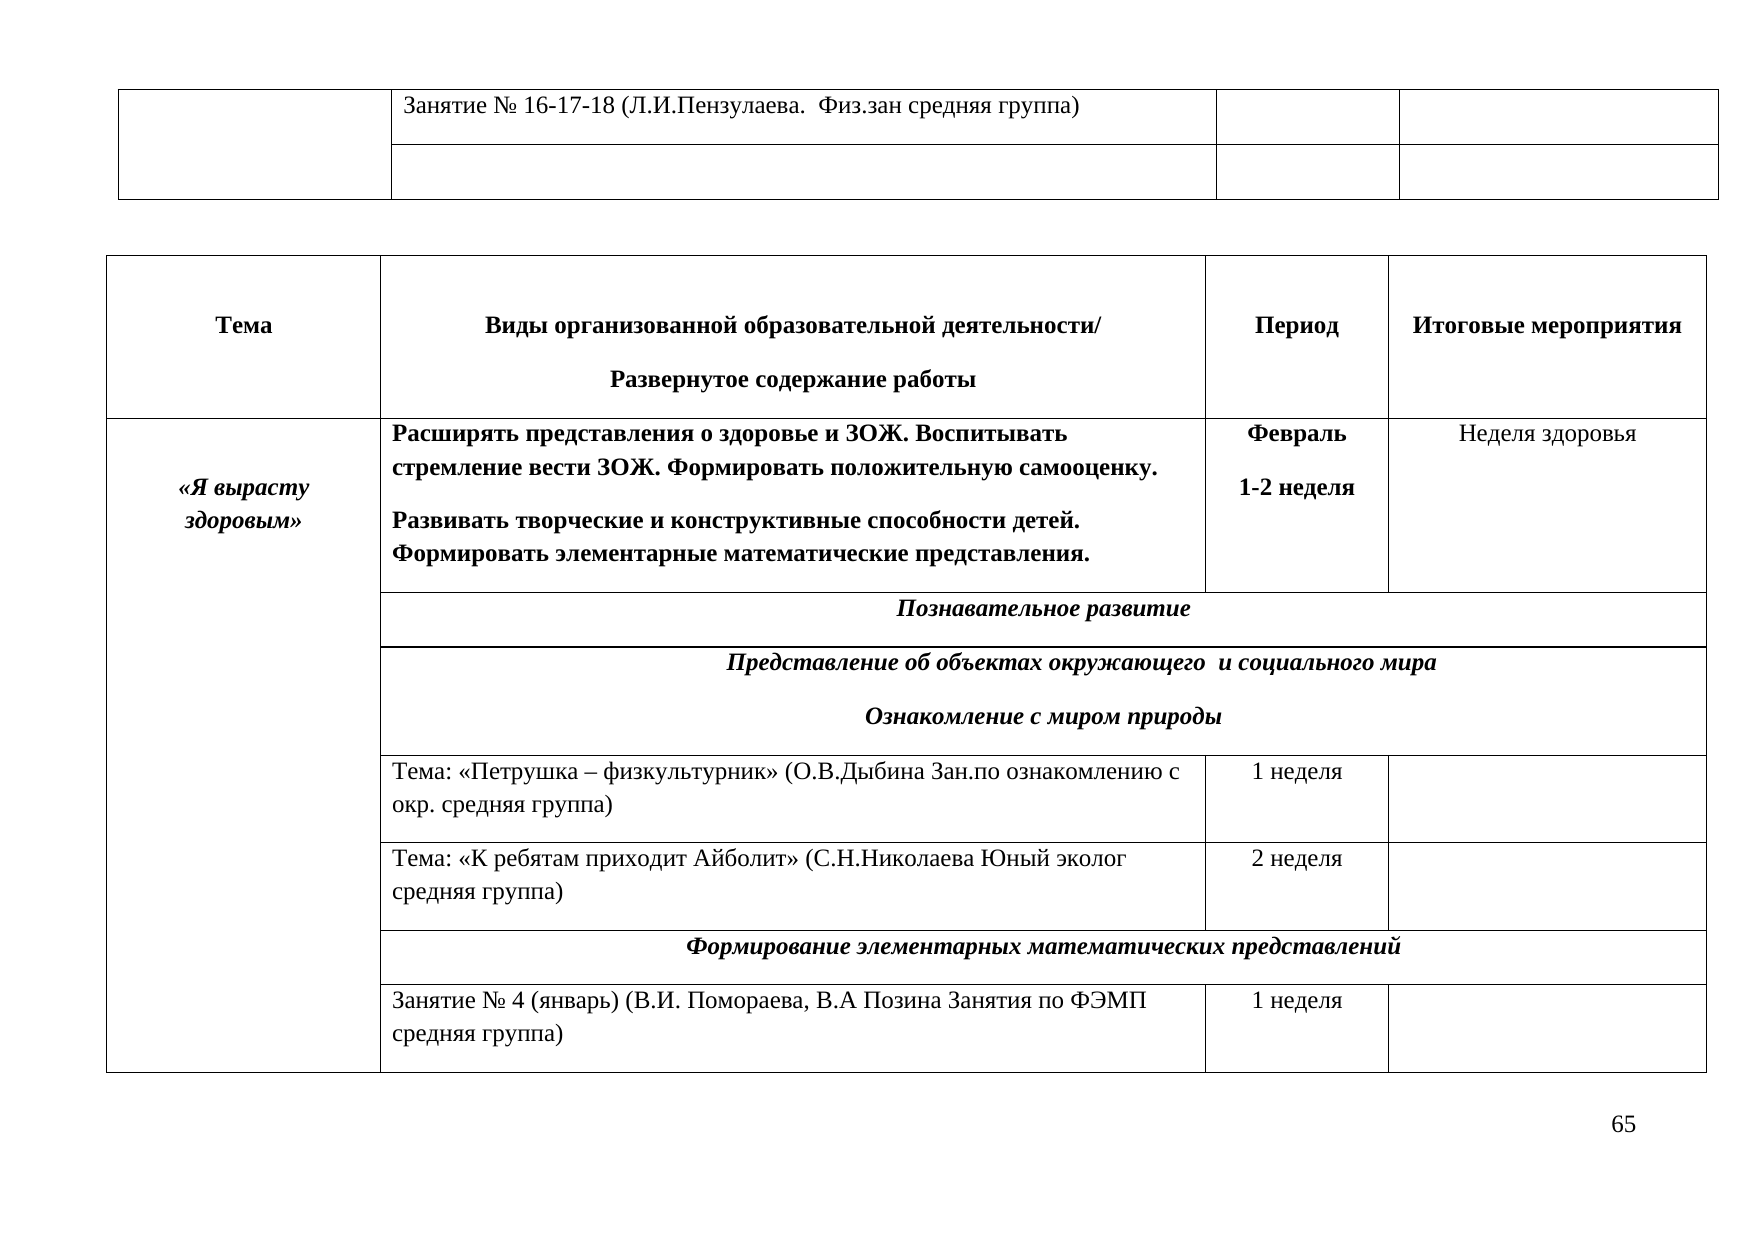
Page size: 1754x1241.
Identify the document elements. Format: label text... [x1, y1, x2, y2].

table_header Тема [107, 256, 380, 417]
table_header Период [1206, 256, 1388, 417]
table_cell [1217, 90, 1399, 143]
table_cell Февраль 1-2 неделя [1206, 419, 1388, 592]
table_cell Тема: «К ребятам приходит Айболит» (С.Н.Николаева Юный эколог средняя группа) [381, 843, 1205, 930]
table_cell 1 неделя [1206, 985, 1388, 1072]
table_cell Неделя здоровья [1389, 419, 1706, 592]
table_cell [1217, 145, 1399, 198]
table_cell Познавательное развитие [381, 593, 1706, 646]
table_cell [392, 145, 1216, 198]
table_cell Формирование элементарных математических представлений [381, 931, 1706, 984]
table_cell [1400, 90, 1718, 143]
table_cell Тема: «Петрушка – физкультурник» (О.В.Дыбина Зан.по ознакомлению с окр. средняя группа) [381, 756, 1205, 842]
table_cell Представление об объектах окружающего и социального мира Ознакомление с миром природы [381, 648, 1706, 755]
table_cell [1389, 756, 1706, 842]
table_cell Занятие № 16-17-18 (Л.И.Пензулаева. Физ.зан средняя группа) [392, 90, 1216, 143]
table_header Виды организованной образовательной деятельности/ Развернутое содержание работы [381, 256, 1205, 417]
table_cell «Я вырасту здоровым» [107, 419, 380, 1072]
table_cell Занятие № 4 (январь) (В.И. Помораева, В.А Позина Занятия по ФЭМП средняя группа) [381, 985, 1205, 1072]
table_cell [1389, 843, 1706, 930]
table_cell 1 неделя [1206, 756, 1388, 842]
table_header Итоговые мероприятия [1389, 256, 1706, 417]
table_cell 2 неделя [1206, 843, 1388, 930]
table_cell [1400, 145, 1718, 198]
table_cell [1389, 985, 1706, 1072]
table_cell Расширять представления о здоровье и ЗОЖ. Воспитывать стремление вести ЗОЖ. Формировать положительную самооценку. Развивать творческие и конструктивные способности детей. Формировать элементарные математические представления. [381, 419, 1205, 592]
